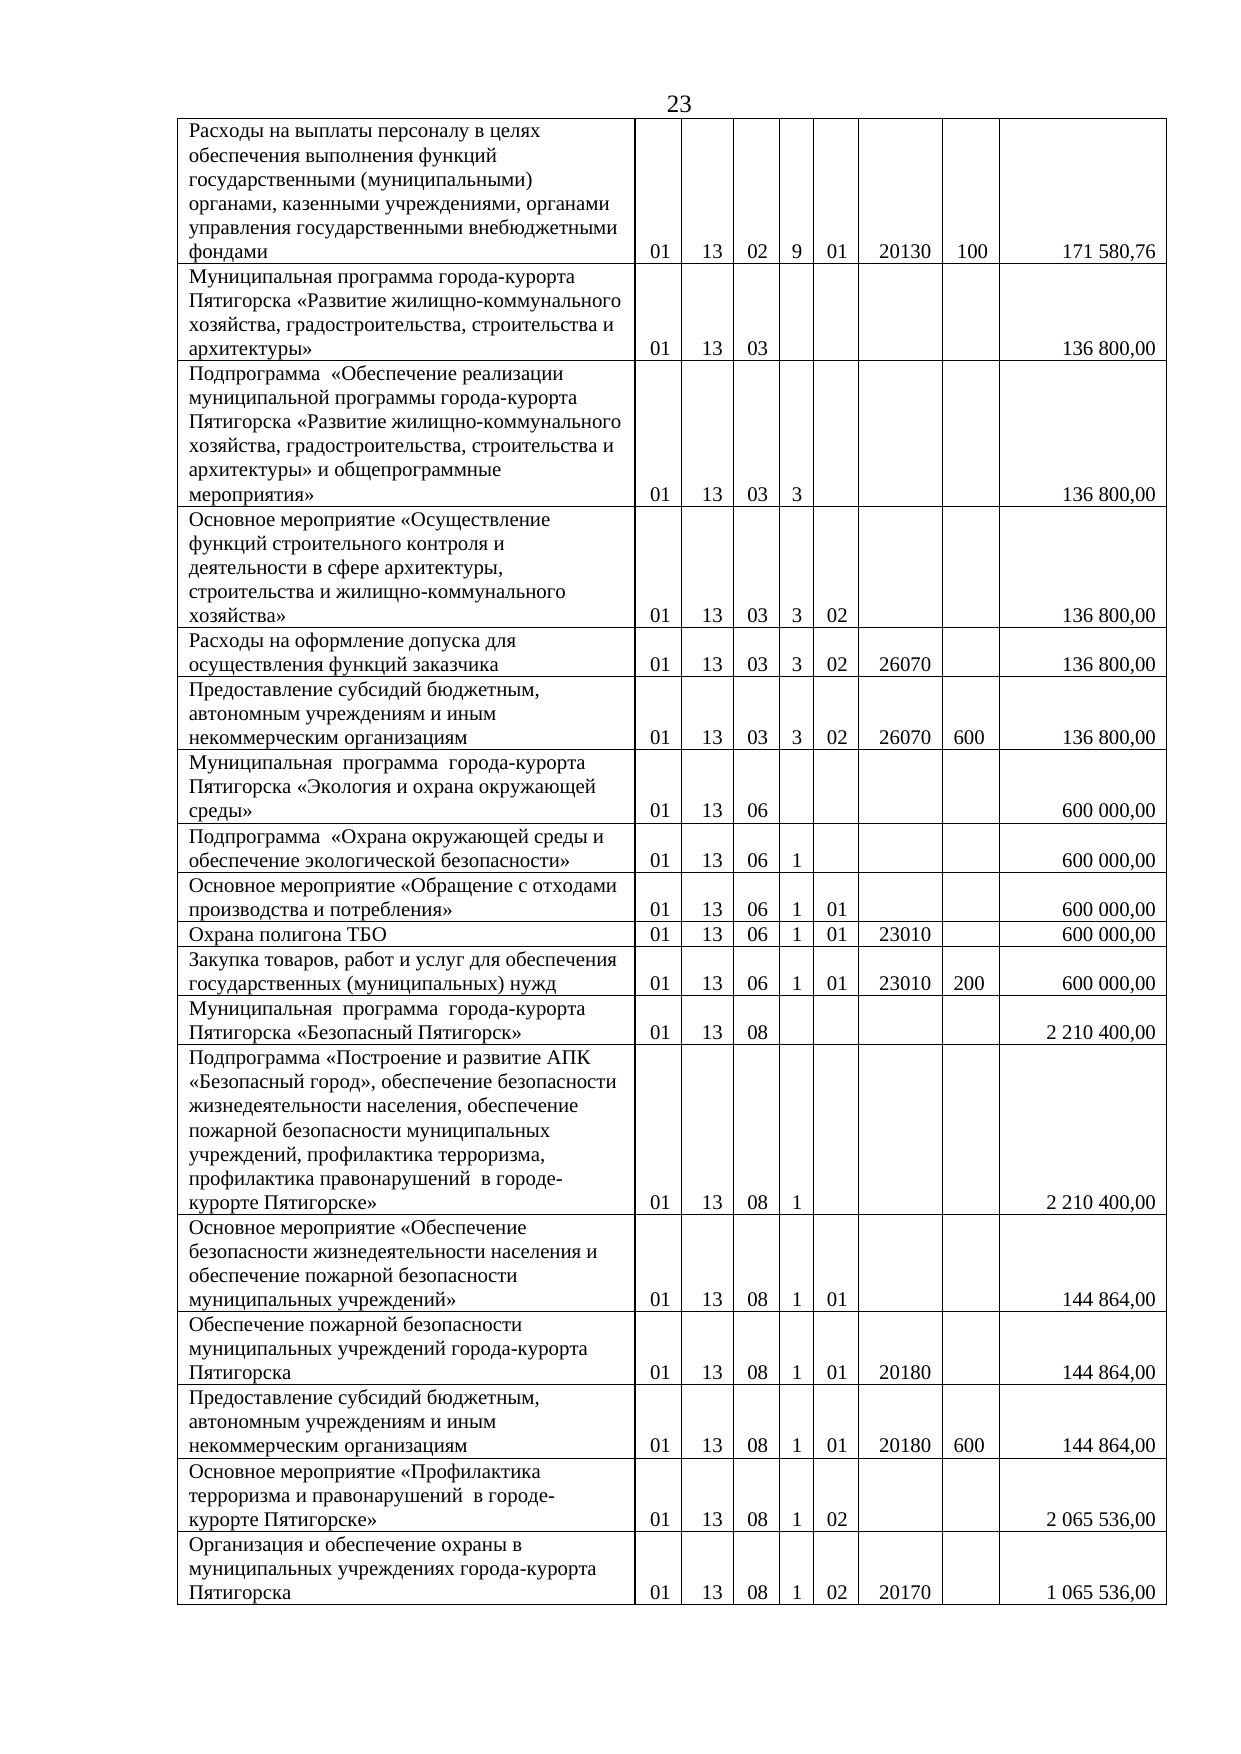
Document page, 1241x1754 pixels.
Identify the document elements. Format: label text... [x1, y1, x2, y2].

table_cell 01 [636, 947, 681, 995]
table_cell 01 [814, 947, 858, 995]
table_cell 01 [636, 873, 681, 921]
table_cell 06 [734, 922, 779, 946]
table_cell 136 800,00 [1000, 628, 1166, 676]
table_cell 136 800,00 [1000, 264, 1166, 360]
table_cell Муниципальная программа города-курорта Пятигорска «Безопасный Пятигорск» [178, 996, 634, 1044]
table_cell [943, 750, 999, 822]
table_cell 13 [682, 873, 733, 921]
table_cell 06 [734, 750, 779, 822]
table_cell 13 [682, 1532, 733, 1604]
table_cell Муниципальная программа города-курорта Пятигорска «Развитие жилищно-коммунального хозяйства, градостроительства, строительства и архитектуры» [178, 264, 634, 360]
table_cell [859, 750, 942, 822]
table_cell 1 065 536,00 [1000, 1532, 1166, 1604]
table_cell 1 [780, 873, 813, 921]
table_cell 13 [682, 264, 733, 360]
table_cell Охрана полигона ТБО [178, 922, 634, 946]
table_cell 03 [734, 507, 779, 627]
table_cell Обеспечение пожарной безопасности муниципальных учреждений города-курорта Пятигорска [178, 1312, 634, 1384]
table_cell [814, 750, 858, 822]
table_cell 2 210 400,00 [1000, 1045, 1166, 1214]
table_cell 1 [780, 947, 813, 995]
table_cell 13 [682, 824, 733, 872]
table_cell 01 [636, 1045, 681, 1214]
table_cell [859, 873, 942, 921]
table_cell Расходы на оформление допуска для осуществления функций заказчика [178, 628, 634, 676]
table_cell Муниципальная программа города-курорта Пятигорска «Экология и охрана окружающей среды» [178, 750, 634, 822]
table_cell 03 [734, 264, 779, 360]
table_cell 100 [943, 119, 999, 263]
table_cell 06 [734, 873, 779, 921]
table_cell 600 [943, 677, 999, 749]
table_cell [780, 750, 813, 822]
table_cell 01 [636, 677, 681, 749]
table_cell 13 [682, 677, 733, 749]
table_cell 3 [780, 677, 813, 749]
table_cell [859, 361, 942, 506]
table_cell 600 [943, 1385, 999, 1457]
table_cell [943, 507, 999, 627]
table_cell [859, 996, 942, 1044]
table_cell 01 [814, 1312, 858, 1384]
table_cell Организация и обеспечение охраны в муниципальных учреждениях города-курорта Пятигорска [178, 1532, 634, 1604]
table_cell [943, 1215, 999, 1311]
table_cell 01 [636, 1532, 681, 1604]
table_cell 13 [682, 1215, 733, 1311]
table_cell [814, 264, 858, 360]
table_cell 3 [780, 507, 813, 627]
table_cell 13 [682, 361, 733, 506]
table_cell [814, 361, 858, 506]
table_cell 02 [814, 677, 858, 749]
table_cell 2 065 536,00 [1000, 1459, 1166, 1531]
table_cell [859, 264, 942, 360]
table_cell 13 [682, 628, 733, 676]
table_cell 01 [636, 824, 681, 872]
table_cell [859, 1459, 942, 1531]
table_cell 600 000,00 [1000, 873, 1166, 921]
table_cell [780, 264, 813, 360]
table_cell Предоставление субсидий бюджетным, автономным учреждениям и иным некоммерческим организациям [178, 677, 634, 749]
table_cell 13 [682, 922, 733, 946]
table_cell 03 [734, 628, 779, 676]
table_cell Подпрограмма «Охрана окружающей среды и обеспечение экологической безопасности» [178, 824, 634, 872]
table_cell 08 [734, 996, 779, 1044]
table_cell 20130 [859, 119, 942, 263]
table_cell [943, 1532, 999, 1604]
table_cell 136 800,00 [1000, 361, 1166, 506]
table_cell 01 [636, 361, 681, 506]
table_cell [814, 824, 858, 872]
table_cell 20180 [859, 1312, 942, 1384]
table_cell 13 [682, 507, 733, 627]
table_cell Основное мероприятие «Обращение с отходами производства и потребления» [178, 873, 634, 921]
table_cell 171 580,76 [1000, 119, 1166, 263]
table_cell 600 000,00 [1000, 824, 1166, 872]
table_cell [943, 922, 999, 946]
table_cell 03 [734, 677, 779, 749]
table_cell 1 [780, 1312, 813, 1384]
table_cell 23010 [859, 947, 942, 995]
table_cell 01 [814, 1215, 858, 1311]
table_cell 02 [814, 507, 858, 627]
table_cell [859, 507, 942, 627]
table_cell 13 [682, 947, 733, 995]
table_cell 1 [780, 1532, 813, 1604]
table_cell [859, 824, 942, 872]
table_cell 144 864,00 [1000, 1215, 1166, 1311]
table_cell [943, 628, 999, 676]
table_cell 600 000,00 [1000, 750, 1166, 822]
table_cell 01 [636, 1312, 681, 1384]
table_cell [814, 1045, 858, 1214]
table_cell 01 [636, 750, 681, 822]
table_cell 02 [814, 1532, 858, 1604]
table_cell Основное мероприятие «Осуществление функций строительного контроля и деятельности в сфере архитектуры, строительства и жилищно-коммунального хозяйства» [178, 507, 634, 627]
table_cell 136 800,00 [1000, 507, 1166, 627]
table_cell 08 [734, 1385, 779, 1457]
table_cell 1 [780, 1045, 813, 1214]
table_cell 1 [780, 922, 813, 946]
table_cell 03 [734, 361, 779, 506]
table_cell 01 [636, 1459, 681, 1531]
table_cell Расходы на выплаты персоналу в целях обеспечения выполнения функций государственными (муниципальными) органами, казенными учреждениями, органами управления государственными внебюджетными фондами [178, 119, 634, 263]
table_cell 01 [636, 1215, 681, 1311]
table_cell [943, 264, 999, 360]
table_cell 01 [636, 507, 681, 627]
table_cell 08 [734, 1045, 779, 1214]
table_cell 13 [682, 1385, 733, 1457]
table_cell 01 [636, 119, 681, 263]
table_cell 26070 [859, 628, 942, 676]
table_cell Закупка товаров, работ и услуг для обеспечения государственных (муниципальных) нужд [178, 947, 634, 995]
table_cell 01 [814, 1385, 858, 1457]
table_cell [943, 1312, 999, 1384]
table_cell 08 [734, 1312, 779, 1384]
table_cell 01 [636, 922, 681, 946]
table_cell [943, 873, 999, 921]
table_cell 02 [734, 119, 779, 263]
table_cell 13 [682, 996, 733, 1044]
table_cell 1 [780, 1459, 813, 1531]
table_cell [943, 361, 999, 506]
table_cell [780, 996, 813, 1044]
table_cell 01 [636, 628, 681, 676]
table_cell [943, 824, 999, 872]
table_cell 23010 [859, 922, 942, 946]
table_cell 06 [734, 947, 779, 995]
table_cell 3 [780, 628, 813, 676]
table_cell 600 000,00 [1000, 922, 1166, 946]
table_cell 2 210 400,00 [1000, 996, 1166, 1044]
table_cell [859, 1215, 942, 1311]
table_cell 13 [682, 1045, 733, 1214]
table_cell 06 [734, 824, 779, 872]
table_cell 01 [814, 922, 858, 946]
table_cell 600 000,00 [1000, 947, 1166, 995]
table_cell [859, 1045, 942, 1214]
table_cell 20180 [859, 1385, 942, 1457]
table_cell 136 800,00 [1000, 677, 1166, 749]
table_cell 20170 [859, 1532, 942, 1604]
table_cell 01 [636, 996, 681, 1044]
table_cell 3 [780, 361, 813, 506]
table_cell [943, 1045, 999, 1214]
table_cell 13 [682, 1459, 733, 1531]
table_cell 08 [734, 1215, 779, 1311]
table_cell 08 [734, 1532, 779, 1604]
table_cell 01 [814, 119, 858, 263]
table_cell 200 [943, 947, 999, 995]
table_cell 144 864,00 [1000, 1385, 1166, 1457]
table_cell [943, 996, 999, 1044]
table_cell [814, 996, 858, 1044]
table_cell [943, 1459, 999, 1531]
table_cell 13 [682, 750, 733, 822]
table_cell Основное мероприятие «Обеспечение безопасности жизнедеятельности населения и обеспечение пожарной безопасности муниципальных учреждений» [178, 1215, 634, 1311]
table_cell 08 [734, 1459, 779, 1531]
table_cell 13 [682, 1312, 733, 1384]
table_cell 02 [814, 628, 858, 676]
table_cell Предоставление субсидий бюджетным, автономным учреждениям и иным некоммерческим организациям [178, 1385, 634, 1457]
table_cell 01 [636, 1385, 681, 1457]
table_cell 9 [780, 119, 813, 263]
table_cell Подпрограмма «Построение и развитие АПК «Безопасный город», обеспечение безопасности жизнедеятельности населения, обеспечение пожарной безопасности муниципальных учреждений, профилактика терроризма, профилактика правонарушений в городе-курорте Пятигорске» [178, 1045, 634, 1214]
table_cell 01 [636, 264, 681, 360]
table_cell Подпрограмма «Обеспечение реализации муниципальной программы города-курорта Пятигорска «Развитие жилищно-коммунального хозяйства, градостроительства, строительства и архитектуры» и общепрограммные мероприятия» [178, 361, 634, 506]
table_cell 144 864,00 [1000, 1312, 1166, 1384]
table_cell 1 [780, 1385, 813, 1457]
table_cell 1 [780, 1215, 813, 1311]
table_cell Основное мероприятие «Профилактика терроризма и правонарушений в городе-курорте Пятигорске» [178, 1459, 634, 1531]
table_cell 26070 [859, 677, 942, 749]
table_cell 13 [682, 119, 733, 263]
table_cell 01 [814, 873, 858, 921]
table_cell 1 [780, 824, 813, 872]
table_cell 02 [814, 1459, 858, 1531]
